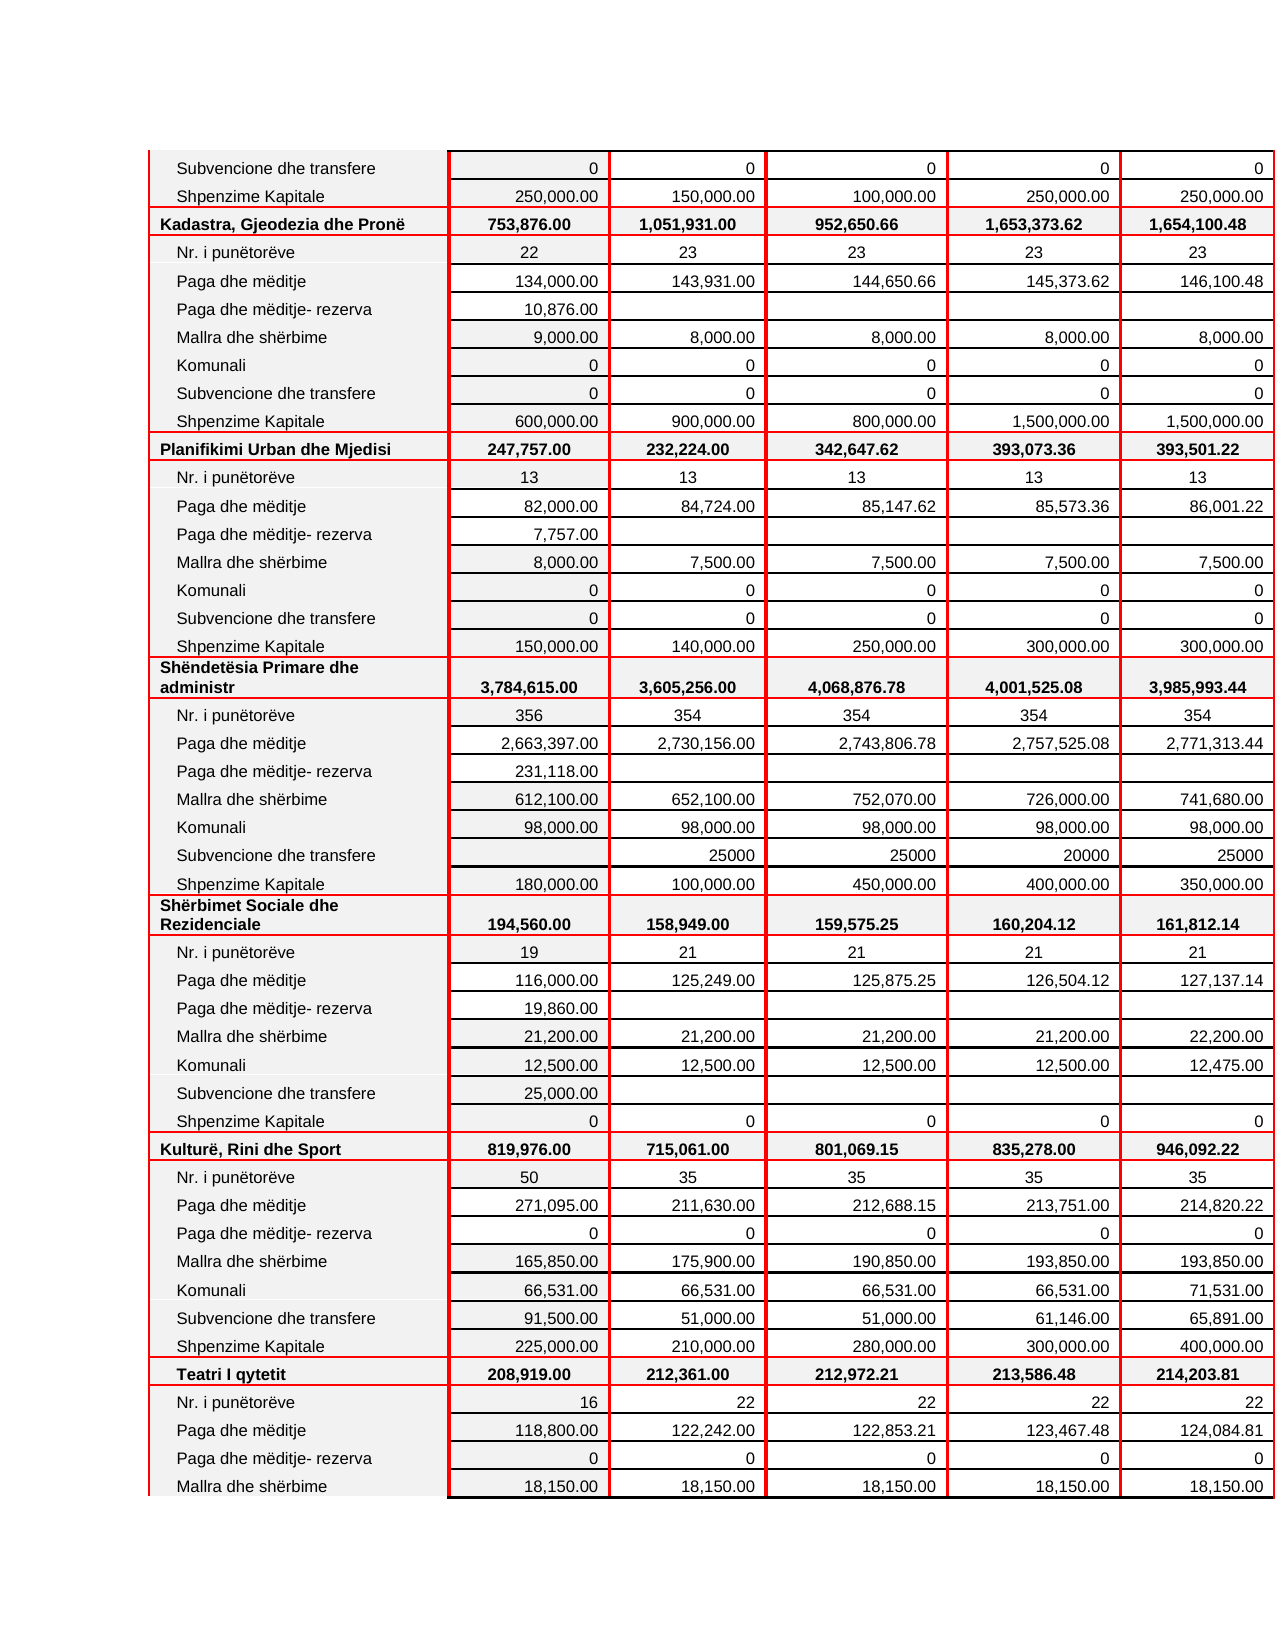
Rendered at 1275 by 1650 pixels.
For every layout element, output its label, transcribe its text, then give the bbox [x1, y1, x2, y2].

table_cell [768, 1077, 946, 1103]
table_cell Shpenzime Kapitale [150, 628, 447, 656]
table_cell 9,000.00 [451, 321, 608, 347]
table_cell Kadastra, Gjeodezia dhe Pronë [150, 208, 447, 234]
table_cell 0 [768, 574, 946, 600]
table_cell 0 [451, 1217, 608, 1243]
table_cell Paga dhe mëditje- rezerva [150, 1440, 447, 1468]
table_cell 300,000.00 [949, 1330, 1119, 1356]
table_cell Subvencione dhe transfere [150, 1075, 447, 1103]
table_cell 0 [1122, 349, 1273, 375]
table_cell 2,757,525.08 [949, 727, 1119, 753]
table_cell 12,500.00 [768, 1049, 946, 1074]
table_cell 952,650.66 [768, 208, 946, 234]
table_cell 350,000.00 [1122, 868, 1273, 893]
table_cell 98,000.00 [949, 811, 1119, 837]
table_cell 8,000.00 [768, 321, 946, 347]
table_cell 0 [611, 377, 764, 403]
table_cell [949, 1077, 1119, 1103]
table_cell 12,500.00 [611, 1049, 764, 1074]
table_cell [768, 755, 946, 781]
table_cell 250,000.00 [451, 180, 608, 206]
table_cell Nr. i punëtorëve [150, 699, 447, 725]
table_cell 98,000.00 [1122, 811, 1273, 837]
table_cell 35 [1122, 1161, 1273, 1187]
table_cell 22 [611, 1386, 764, 1412]
table_cell [949, 755, 1119, 781]
table_cell [768, 992, 946, 1018]
table_cell 3,985,993.44 [1122, 658, 1273, 697]
table_cell 66,531.00 [611, 1274, 764, 1299]
table_cell Paga dhe mëditje- rezerva [150, 753, 447, 781]
table_cell 23 [1122, 236, 1273, 262]
table_cell 25,000.00 [451, 1077, 608, 1103]
table_cell 150,000.00 [611, 180, 764, 206]
table_cell 0 [949, 152, 1119, 178]
table_cell 250,000.00 [1122, 180, 1273, 206]
table_cell Paga dhe mëditje- rezerva [150, 1215, 447, 1243]
table_cell 213,751.00 [949, 1189, 1119, 1215]
table_cell 0 [451, 349, 608, 375]
table_cell 800,000.00 [768, 405, 946, 431]
table_cell 0 [949, 1105, 1119, 1131]
table_cell [611, 518, 764, 544]
table_cell 354 [768, 699, 946, 725]
table_cell 8,000.00 [451, 546, 608, 572]
table_cell 0 [768, 1105, 946, 1131]
table_cell Mallra dhe shërbime [150, 1243, 447, 1271]
table_cell 21,200.00 [611, 1020, 764, 1046]
table_cell 0 [611, 1442, 764, 1468]
table_cell 18,150.00 [451, 1470, 608, 1496]
table_cell 835,278.00 [949, 1133, 1119, 1159]
table_cell 0 [451, 152, 608, 178]
table_cell 0 [1122, 602, 1273, 628]
table_cell 819,976.00 [451, 1133, 608, 1159]
table_cell 211,630.00 [611, 1189, 764, 1215]
table_cell 22 [451, 236, 608, 262]
table_cell 1,500,000.00 [949, 405, 1119, 431]
table_cell 82,000.00 [451, 490, 608, 516]
table_cell 210,000.00 [611, 1330, 764, 1356]
table_cell Subvencione dhe transfere [150, 150, 447, 178]
table_cell 0 [949, 574, 1119, 600]
table_cell Kulturë, Rini dhe Sport [150, 1133, 447, 1159]
table_cell Shpenzime Kapitale [150, 865, 447, 893]
table_cell 4,001,525.08 [949, 658, 1119, 697]
table_cell 214,820.22 [1122, 1189, 1273, 1215]
table_cell 91,500.00 [451, 1302, 608, 1328]
table_cell 21 [768, 936, 946, 962]
table_cell 4,068,876.78 [768, 658, 946, 697]
table_cell Shërbimet Sociale dhe Rezidenciale [150, 896, 447, 934]
table_cell Paga dhe mëditje [150, 263, 447, 291]
table_cell 18,150.00 [611, 1470, 764, 1496]
table_cell Mallra dhe shërbime [150, 319, 447, 347]
table_cell Komunali [150, 347, 447, 375]
table_cell Komunali [150, 572, 447, 600]
table_cell 145,373.62 [949, 265, 1119, 291]
table_cell 0 [451, 574, 608, 600]
table_cell 600,000.00 [451, 405, 608, 431]
table_cell 400,000.00 [1122, 1330, 1273, 1356]
table_cell 0 [611, 602, 764, 628]
table_cell 450,000.00 [768, 868, 946, 893]
table_cell 400,000.00 [949, 868, 1119, 893]
table_cell 300,000.00 [949, 630, 1119, 656]
table_cell 0 [768, 152, 946, 178]
table_cell 100,000.00 [768, 180, 946, 206]
table_cell 250,000.00 [949, 180, 1119, 206]
table_cell Nr. i punëtorëve [150, 1161, 447, 1187]
table_cell Paga dhe mëditje [150, 725, 447, 753]
table_cell 18,150.00 [1122, 1470, 1273, 1496]
table_cell Shpenzime Kapitale [150, 1328, 447, 1356]
table_cell 393,501.22 [1122, 433, 1273, 459]
table_cell 13 [1122, 461, 1273, 487]
table_cell Paga dhe mëditje [150, 962, 447, 990]
table_cell 144,650.66 [768, 265, 946, 291]
table_cell [949, 518, 1119, 544]
table_cell Paga dhe mëditje- rezerva [150, 516, 447, 544]
table_cell 354 [949, 699, 1119, 725]
table_cell [949, 293, 1119, 319]
table_cell 21,200.00 [768, 1020, 946, 1046]
table_cell 125,875.25 [768, 964, 946, 990]
table_cell 900,000.00 [611, 405, 764, 431]
table_cell 0 [768, 1442, 946, 1468]
table_cell 124,084.81 [1122, 1414, 1273, 1440]
table_cell 753,876.00 [451, 208, 608, 234]
table_cell 3,605,256.00 [611, 658, 764, 697]
table_cell 35 [611, 1161, 764, 1187]
table_cell 71,531.00 [1122, 1274, 1273, 1299]
table_cell 98,000.00 [768, 811, 946, 837]
table_cell 123,467.48 [949, 1414, 1119, 1440]
table_cell 7,500.00 [768, 546, 946, 572]
table_cell 165,850.00 [451, 1245, 608, 1271]
table_cell 19 [451, 936, 608, 962]
table_cell 652,100.00 [611, 783, 764, 809]
table_cell 0 [949, 377, 1119, 403]
table_cell 1,500,000.00 [1122, 405, 1273, 431]
table_cell 0 [611, 1105, 764, 1131]
table_cell 51,000.00 [768, 1302, 946, 1328]
table_cell 726,000.00 [949, 783, 1119, 809]
table_cell 225,000.00 [451, 1330, 608, 1356]
table_cell 180,000.00 [451, 868, 608, 893]
table_cell 21,200.00 [949, 1020, 1119, 1046]
table_cell 22 [1122, 1386, 1273, 1412]
table_cell 100,000.00 [611, 868, 764, 893]
table_cell 65,891.00 [1122, 1302, 1273, 1328]
table_cell 0 [451, 1105, 608, 1131]
table_cell Nr. i punëtorëve [150, 236, 447, 262]
table_cell 21 [949, 936, 1119, 962]
table_cell [611, 755, 764, 781]
table_cell [611, 992, 764, 1018]
table_cell 1,051,931.00 [611, 208, 764, 234]
table_cell 0 [949, 1442, 1119, 1468]
table_cell 0 [1122, 1217, 1273, 1243]
table_cell 122,853.21 [768, 1414, 946, 1440]
table_cell 122,242.00 [611, 1414, 764, 1440]
table_cell [768, 518, 946, 544]
table_cell Shëndetësia Primare dhe administr [150, 658, 447, 697]
table_cell 161,812.14 [1122, 896, 1273, 934]
table_cell 18,150.00 [949, 1470, 1119, 1496]
table_cell 0 [1122, 1105, 1273, 1131]
table_cell 0 [1122, 377, 1273, 403]
table_cell 0 [1122, 1442, 1273, 1468]
table_cell 85,573.36 [949, 490, 1119, 516]
table_cell 125,249.00 [611, 964, 764, 990]
table_cell 35 [768, 1161, 946, 1187]
table_cell 84,724.00 [611, 490, 764, 516]
table_cell 715,061.00 [611, 1133, 764, 1159]
table_cell 0 [611, 1217, 764, 1243]
table_cell 2,743,806.78 [768, 727, 946, 753]
table_cell 21,200.00 [451, 1020, 608, 1046]
table_cell 13 [611, 461, 764, 487]
table_cell 300,000.00 [1122, 630, 1273, 656]
table_cell 8,000.00 [949, 321, 1119, 347]
table_cell 1,653,373.62 [949, 208, 1119, 234]
table_cell [611, 1077, 764, 1103]
table_cell 116,000.00 [451, 964, 608, 990]
table_cell 51,000.00 [611, 1302, 764, 1328]
table_cell Nr. i punëtorëve [150, 936, 447, 962]
table_cell 231,118.00 [451, 755, 608, 781]
table_cell Paga dhe mëditje- rezerva [150, 990, 447, 1018]
table_cell 393,073.36 [949, 433, 1119, 459]
table_cell 212,688.15 [768, 1189, 946, 1215]
table_cell 61,146.00 [949, 1302, 1119, 1328]
table_cell [768, 293, 946, 319]
table_cell Paga dhe mëditje [150, 1187, 447, 1215]
table_cell 213,586.48 [949, 1358, 1119, 1384]
table_cell 159,575.25 [768, 896, 946, 934]
table_cell 158,949.00 [611, 896, 764, 934]
table_cell Shpenzime Kapitale [150, 178, 447, 206]
table_cell 21 [1122, 936, 1273, 962]
table_cell 22 [768, 1386, 946, 1412]
table_cell 8,000.00 [1122, 321, 1273, 347]
table_cell 140,000.00 [611, 630, 764, 656]
table_cell Mallra dhe shërbime [150, 1018, 447, 1046]
table_cell [949, 992, 1119, 1018]
table_cell 25000 [611, 839, 764, 865]
table_cell 190,850.00 [768, 1245, 946, 1271]
table_cell 7,500.00 [611, 546, 764, 572]
table_cell 85,147.62 [768, 490, 946, 516]
table_cell 50 [451, 1161, 608, 1187]
table_cell [1122, 518, 1273, 544]
table_cell 23 [949, 236, 1119, 262]
table_cell 16 [451, 1386, 608, 1412]
table_cell 0 [451, 377, 608, 403]
table_cell 0 [451, 1442, 608, 1468]
table_cell 3,784,615.00 [451, 658, 608, 697]
table_cell 193,850.00 [1122, 1245, 1273, 1271]
table_cell Komunali [150, 809, 447, 837]
table_cell Planifikimi Urban dhe Mjedisi [150, 433, 447, 459]
table_cell 212,361.00 [611, 1358, 764, 1384]
table_cell 21 [611, 936, 764, 962]
table_cell 354 [611, 699, 764, 725]
table_cell Shpenzime Kapitale [150, 1103, 447, 1131]
table_cell 0 [611, 349, 764, 375]
table_cell [451, 839, 608, 865]
table_cell 0 [451, 602, 608, 628]
table_cell 271,095.00 [451, 1189, 608, 1215]
table_cell Subvencione dhe transfere [150, 375, 447, 403]
table_cell [1122, 1077, 1273, 1103]
table_cell [1122, 293, 1273, 319]
table_cell 2,771,313.44 [1122, 727, 1273, 753]
table_cell 13 [949, 461, 1119, 487]
table_cell 0 [768, 1217, 946, 1243]
table_cell 7,757.00 [451, 518, 608, 544]
table_cell [1122, 992, 1273, 1018]
table_cell 247,757.00 [451, 433, 608, 459]
table_cell 946,092.22 [1122, 1133, 1273, 1159]
table_cell 25000 [768, 839, 946, 865]
table_cell 8,000.00 [611, 321, 764, 347]
table_cell 150,000.00 [451, 630, 608, 656]
table_cell 86,001.22 [1122, 490, 1273, 516]
table_cell 160,204.12 [949, 896, 1119, 934]
table_cell 19,860.00 [451, 992, 608, 1018]
table_cell 12,475.00 [1122, 1049, 1273, 1074]
table_cell 23 [768, 236, 946, 262]
table_cell 7,500.00 [1122, 546, 1273, 572]
table_cell 134,000.00 [451, 265, 608, 291]
table_cell 280,000.00 [768, 1330, 946, 1356]
table_cell 7,500.00 [949, 546, 1119, 572]
table_cell Mallra dhe shërbime [150, 1468, 447, 1496]
table_cell 0 [1122, 152, 1273, 178]
table_cell 35 [949, 1161, 1119, 1187]
table_cell 0 [768, 602, 946, 628]
table_cell [1122, 755, 1273, 781]
table_cell Subvencione dhe transfere [150, 1300, 447, 1328]
table_cell 193,850.00 [949, 1245, 1119, 1271]
table_cell 22,200.00 [1122, 1020, 1273, 1046]
table_cell 0 [611, 152, 764, 178]
table_cell Mallra dhe shërbime [150, 781, 447, 809]
table_cell 12,500.00 [451, 1049, 608, 1074]
table_cell 13 [451, 461, 608, 487]
table_cell Teatri I qytetit [150, 1358, 447, 1384]
table_cell 212,972.21 [768, 1358, 946, 1384]
table_cell Shpenzime Kapitale [150, 403, 447, 431]
table_cell 2,663,397.00 [451, 727, 608, 753]
table_cell 127,137.14 [1122, 964, 1273, 990]
table_cell Paga dhe mëditje- rezerva [150, 291, 447, 319]
table_cell 20000 [949, 839, 1119, 865]
table_cell 0 [949, 349, 1119, 375]
table_cell 232,224.00 [611, 433, 764, 459]
table_cell 0 [1122, 574, 1273, 600]
table_cell Mallra dhe shërbime [150, 544, 447, 572]
table_cell Komunali [150, 1046, 447, 1074]
table_cell 22 [949, 1386, 1119, 1412]
table_cell 98,000.00 [611, 811, 764, 837]
table_cell 612,100.00 [451, 783, 608, 809]
table_cell Nr. i punëtorëve [150, 461, 447, 487]
table_cell 801,069.15 [768, 1133, 946, 1159]
table_cell 66,531.00 [768, 1274, 946, 1299]
table_cell 2,730,156.00 [611, 727, 764, 753]
table_cell Subvencione dhe transfere [150, 837, 447, 865]
table_cell Nr. i punëtorëve [150, 1386, 447, 1412]
table_cell 126,504.12 [949, 964, 1119, 990]
table_cell 342,647.62 [768, 433, 946, 459]
table_cell Paga dhe mëditje [150, 488, 447, 516]
table_cell 98,000.00 [451, 811, 608, 837]
table_cell 146,100.48 [1122, 265, 1273, 291]
table_cell 66,531.00 [949, 1274, 1119, 1299]
table_cell Subvencione dhe transfere [150, 600, 447, 628]
table_cell 208,919.00 [451, 1358, 608, 1384]
table_cell 214,203.81 [1122, 1358, 1273, 1384]
table_cell 175,900.00 [611, 1245, 764, 1271]
table_cell 23 [611, 236, 764, 262]
table_cell 0 [949, 1217, 1119, 1243]
table_cell 0 [949, 602, 1119, 628]
table_cell 118,800.00 [451, 1414, 608, 1440]
table_cell 10,876.00 [451, 293, 608, 319]
table_cell 741,680.00 [1122, 783, 1273, 809]
table_cell 356 [451, 699, 608, 725]
table_cell 0 [611, 574, 764, 600]
table_cell 12,500.00 [949, 1049, 1119, 1074]
table_cell 143,931.00 [611, 265, 764, 291]
table_cell 752,070.00 [768, 783, 946, 809]
table_cell 354 [1122, 699, 1273, 725]
table_cell 1,654,100.48 [1122, 208, 1273, 234]
table_cell 18,150.00 [768, 1470, 946, 1496]
table_cell Komunali [150, 1271, 447, 1299]
table_cell Paga dhe mëditje [150, 1412, 447, 1440]
table_cell 250,000.00 [768, 630, 946, 656]
table_cell 25000 [1122, 839, 1273, 865]
table_cell 13 [768, 461, 946, 487]
table_cell 194,560.00 [451, 896, 608, 934]
table_cell [611, 293, 764, 319]
table_cell 0 [768, 377, 946, 403]
table_cell 66,531.00 [451, 1274, 608, 1299]
table_cell 0 [768, 349, 946, 375]
